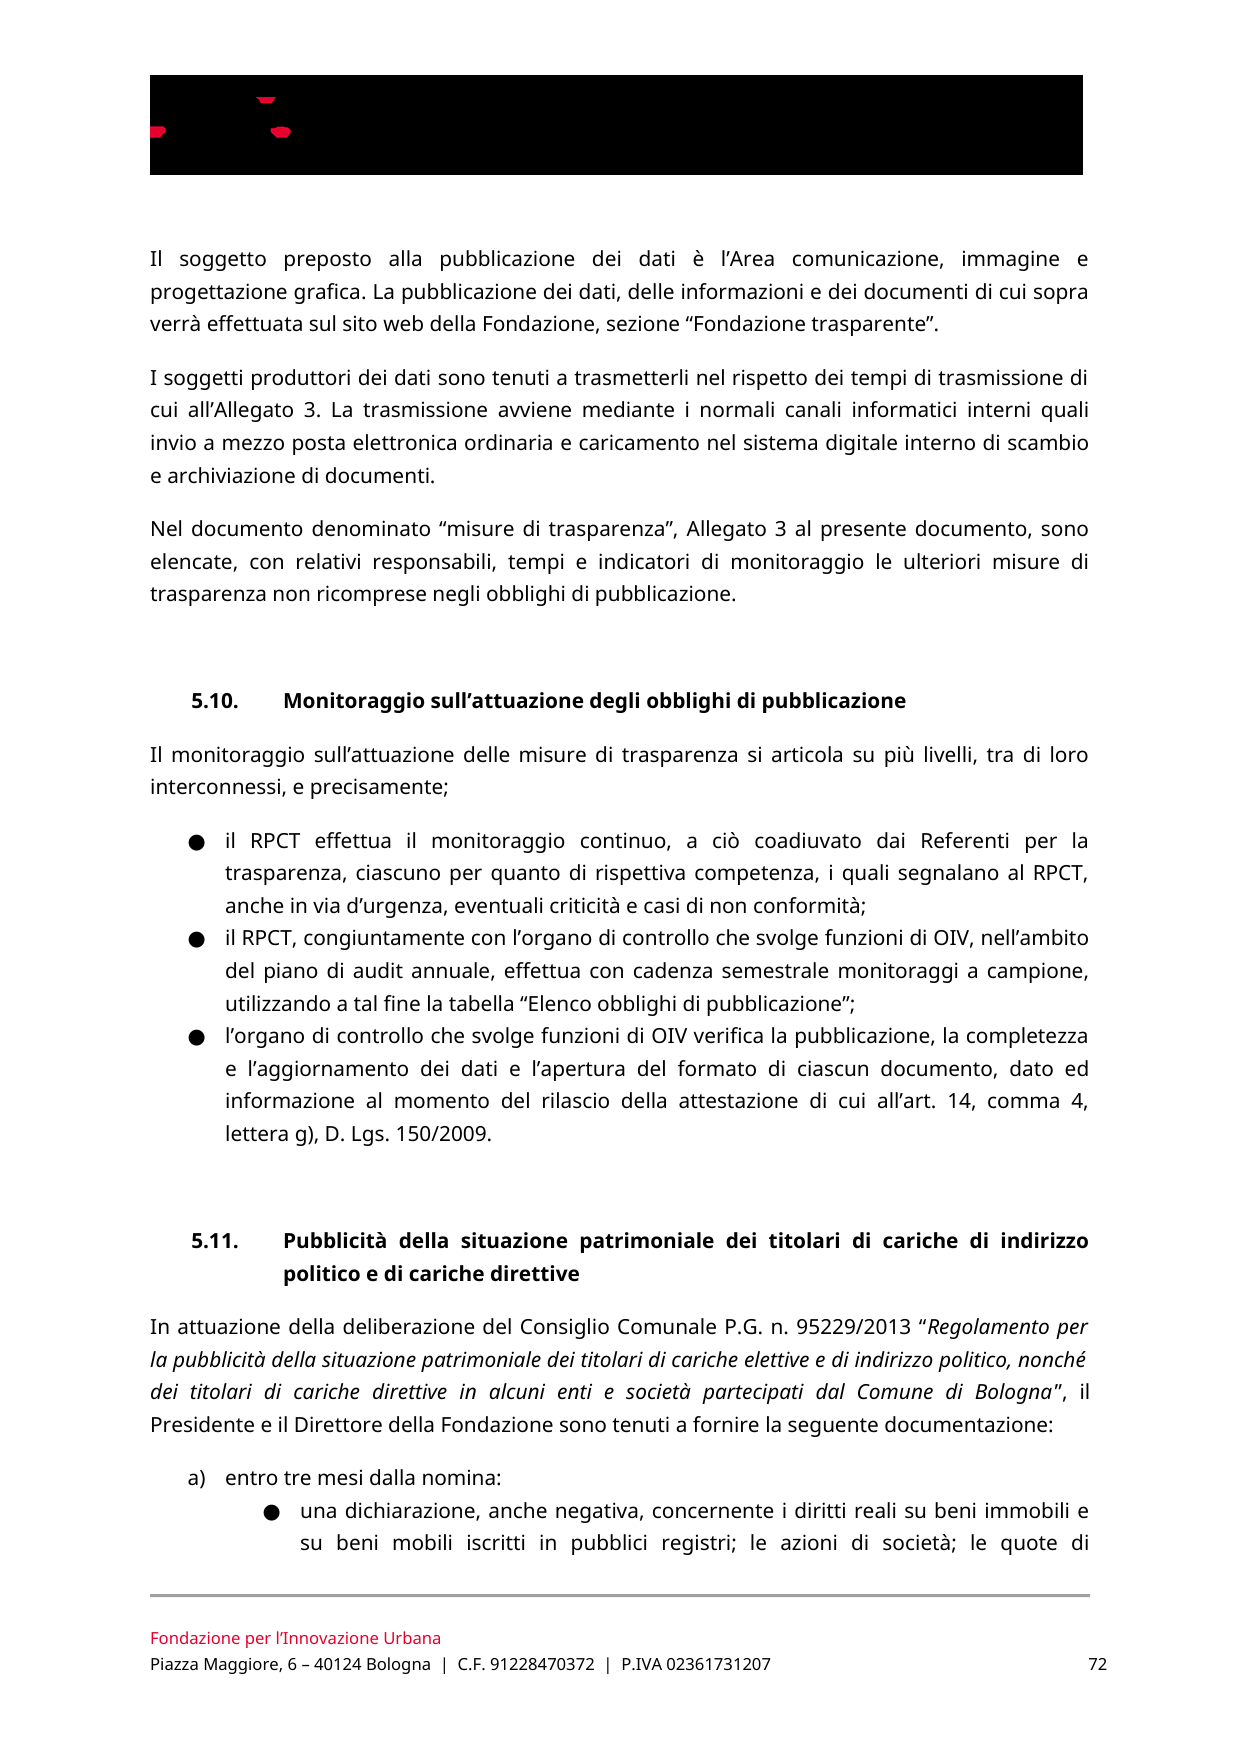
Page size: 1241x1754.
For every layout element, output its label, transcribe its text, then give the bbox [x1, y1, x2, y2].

list entro tre mesi dalla nomina: [187, 1463, 1090, 1492]
text In attuazione della deliberazione del Consiglio Comunale P.G. n. 95229/2013 “Regolamento per la pubblicità della situazione patrimoniale dei titolari di cariche elettive e di indirizzo politico, nonché dei titolari di cariche direttive in alcuni enti e società partecipati dal Comune di Bologna”, il Presidente e il Direttore della Fondazione sono tenuti a fornire la seguente documentazione: [150, 1312, 1090, 1438]
list Monitoraggio sull’attuazione degli obblighi di pubblicazione [238, 686, 1090, 715]
list il RPCT, congiuntamente con l’organo di controllo che svolge funzioni di OIV, nell’ambito del piano di audit annuale, effettua con cadenza semestrale monitoraggi a campione, utilizzando a tal fine la tabella “Elenco obblighi di pubblicazione”; [187, 923, 1090, 1017]
text Il monitoraggio sull’attuazione delle misure di trasparenza si articola su più livelli, tra di loro interconnessi, e precisamente; [150, 740, 1090, 801]
text Nel documento denominato “misure di trasparenza”, Allegato 3 al presente documento, sono elencate, con relativi responsabili, tempi e indicatori di monitoraggio le ulteriori misure di trasparenza non ricomprese negli obblighi di pubblicazione. [150, 514, 1090, 608]
picture [150, 75, 1083, 175]
list il RPCT effettua il monitoraggio continuo, a ciò coadiuvato dai Referenti per la trasparenza, ciascuno per quanto di rispettiva competenza, i quali segnalano al RPCT, anche in via d’urgenza, eventuali criticità e casi di non conformità; [187, 826, 1090, 919]
text Il soggetto preposto alla pubblicazione dei dati è l’Area comunicazione, immagine e progettazione grafica. La pubblicazione dei dati, delle informazioni e dei documenti di cui sopra verrà effettuata sul sito web della Fondazione, sezione “Fondazione trasparente”. [150, 244, 1090, 338]
list Pubblicità della situazione patrimoniale dei titolari di cariche di indirizzo politico e di cariche direttive [238, 1226, 1090, 1287]
text I soggetti produttori dei dati sono tenuti a trasmetterli nel rispetto dei tempi di trasmissione di cui all’Allegato 3. La trasmissione avviene mediante i normali canali informatici interni quali invio a mezzo posta elettronica ordinaria e caricamento nel sistema digitale interno di scambio e archiviazione di documenti. [150, 363, 1090, 489]
list l’organo di controllo che svolge funzioni di OIV verifica la pubblicazione, la completezza e l’aggiornamento dei dati e l’apertura del formato di ciascun documento, dato ed informazione al momento del rilascio della attestazione di cui all’art. 14, comma 4, lettera g), D. Lgs. 150/2009. [187, 1021, 1090, 1148]
